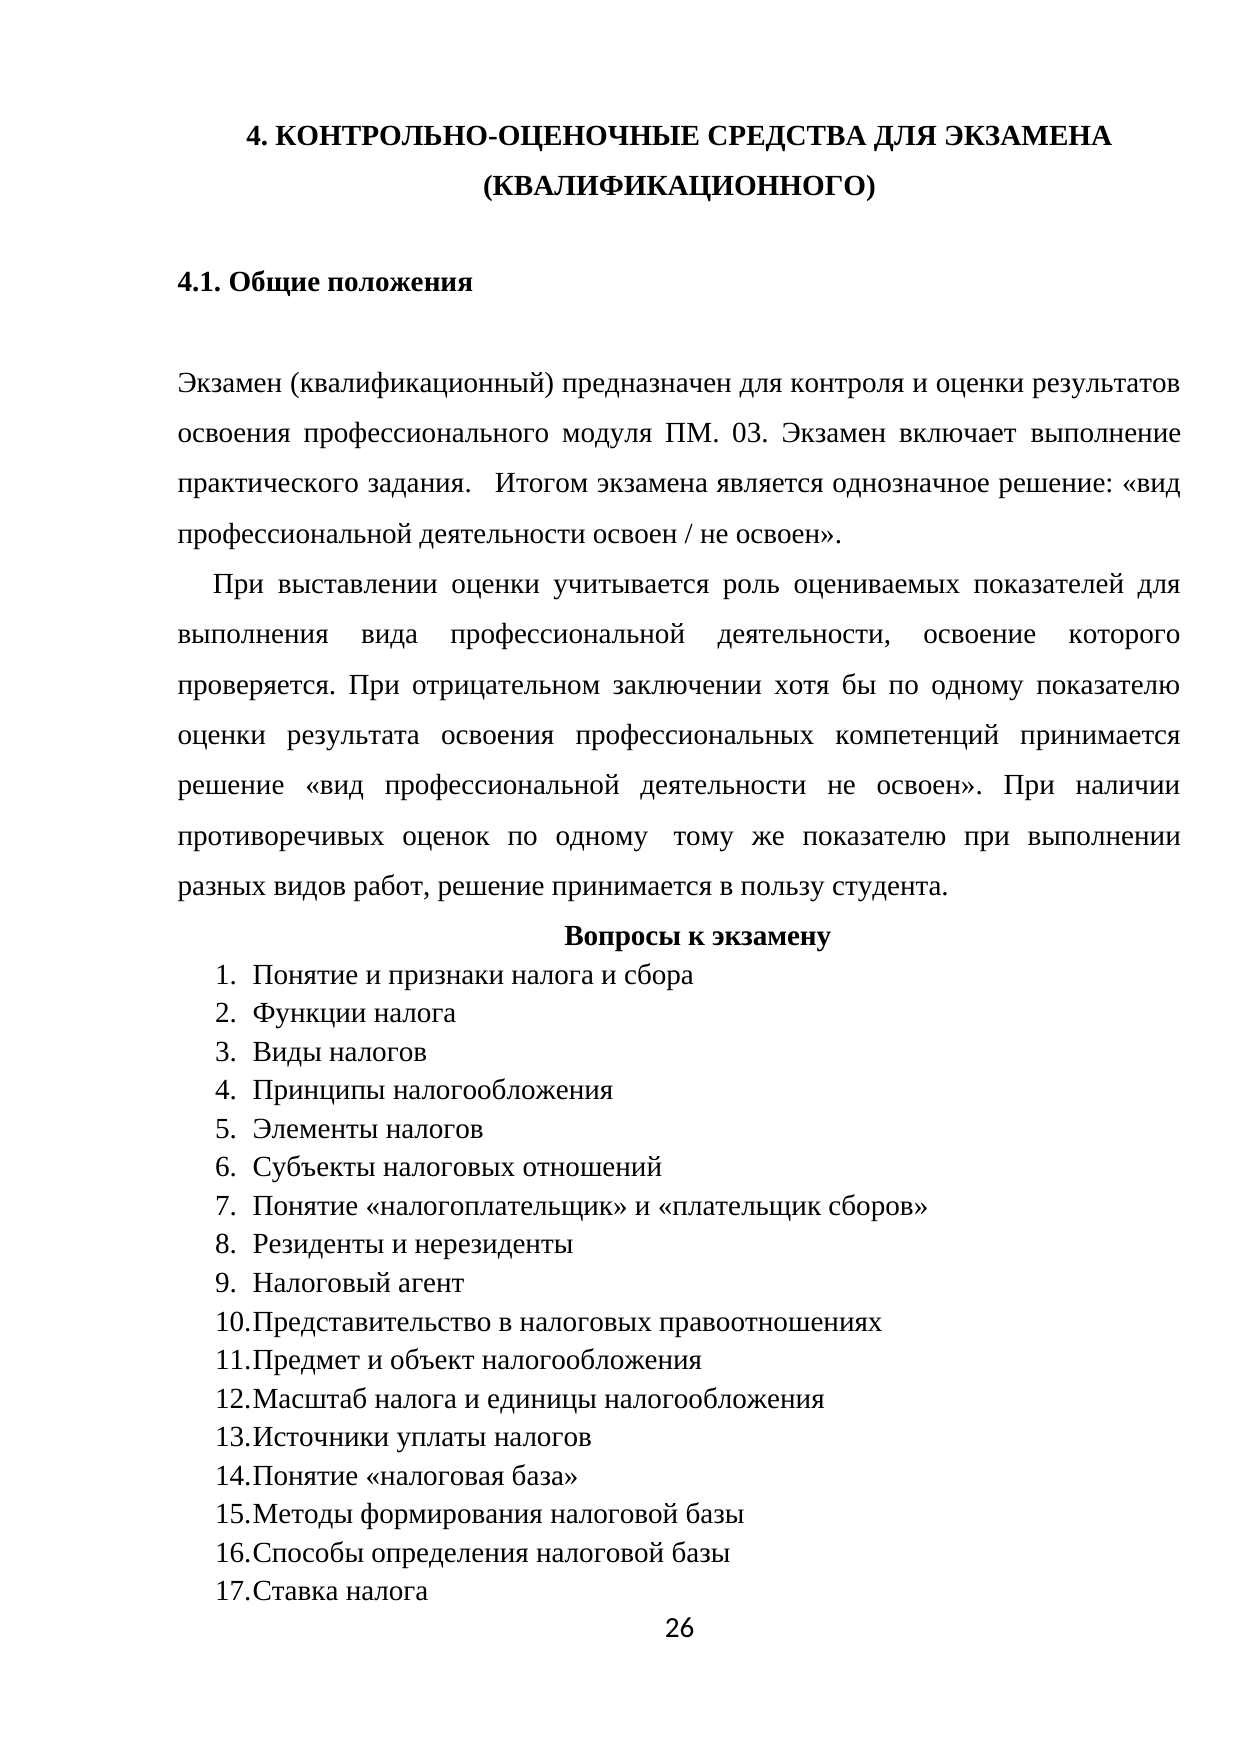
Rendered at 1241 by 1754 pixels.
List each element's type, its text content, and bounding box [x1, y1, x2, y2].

text Экзамен (квалификационный) предназначен для контроля и оценки результатов освоения профессионального модуля ПМ. 03. Экзамен включает выполнение практического задания. Итогом экзамена является однозначное решение: «вид профессиональной деятельности освоен / не освоен». [177, 314, 1181, 549]
list Понятие и признаки налога и сбора [215, 957, 1181, 990]
list Предмет и объект налогообложения [215, 1342, 1181, 1376]
list Ставка налога [215, 1573, 1181, 1607]
text 4.1. Общие положения [177, 219, 1181, 298]
list Понятие «налоговая база» [215, 1458, 1181, 1491]
list Принципы налогообложения [215, 1072, 1181, 1106]
list Функции налога [215, 995, 1181, 1029]
list Виды налогов [215, 1034, 1181, 1067]
text При выставлении оценки учитывается роль оцениваемых показателей для выполнения вида профессиональной деятельности, освоение которого проверяется. При отрицательном заключении хотя бы по одному показателю оценки результата освоения профессиональных компетенций принимается решение «вид профессиональной деятельности не освоен». При наличии противоречивых оценок по одному тому же показателю при выполнении разных видов работ, решение принимается в пользу студента. [177, 566, 1181, 902]
list Налоговый агент [215, 1265, 1181, 1299]
list Способы определения налоговой базы [215, 1535, 1181, 1568]
text Вопросы к экзамену [177, 918, 1181, 952]
list Представительство в налоговых правоотношениях [215, 1304, 1181, 1337]
list Источники уплаты налогов [215, 1419, 1181, 1453]
list Масштаб налога и единицы налогообложения [215, 1381, 1181, 1414]
list Методы формирования налоговой базы [215, 1496, 1181, 1530]
list Резиденты и нерезиденты [215, 1227, 1181, 1260]
list Субъекты налоговых отношений [215, 1149, 1181, 1183]
list Элементы налогов [215, 1111, 1181, 1144]
text 4. КОНТРОЛЬНО-ОЦЕНОЧНЫЕ СРЕДСТВА ДЛЯ ЭКЗАМЕНА (КВАЛИФИКАЦИОННОГО) [177, 118, 1181, 202]
list Понятие «налогоплательщик» и «плательщик сборов» [215, 1188, 1181, 1222]
